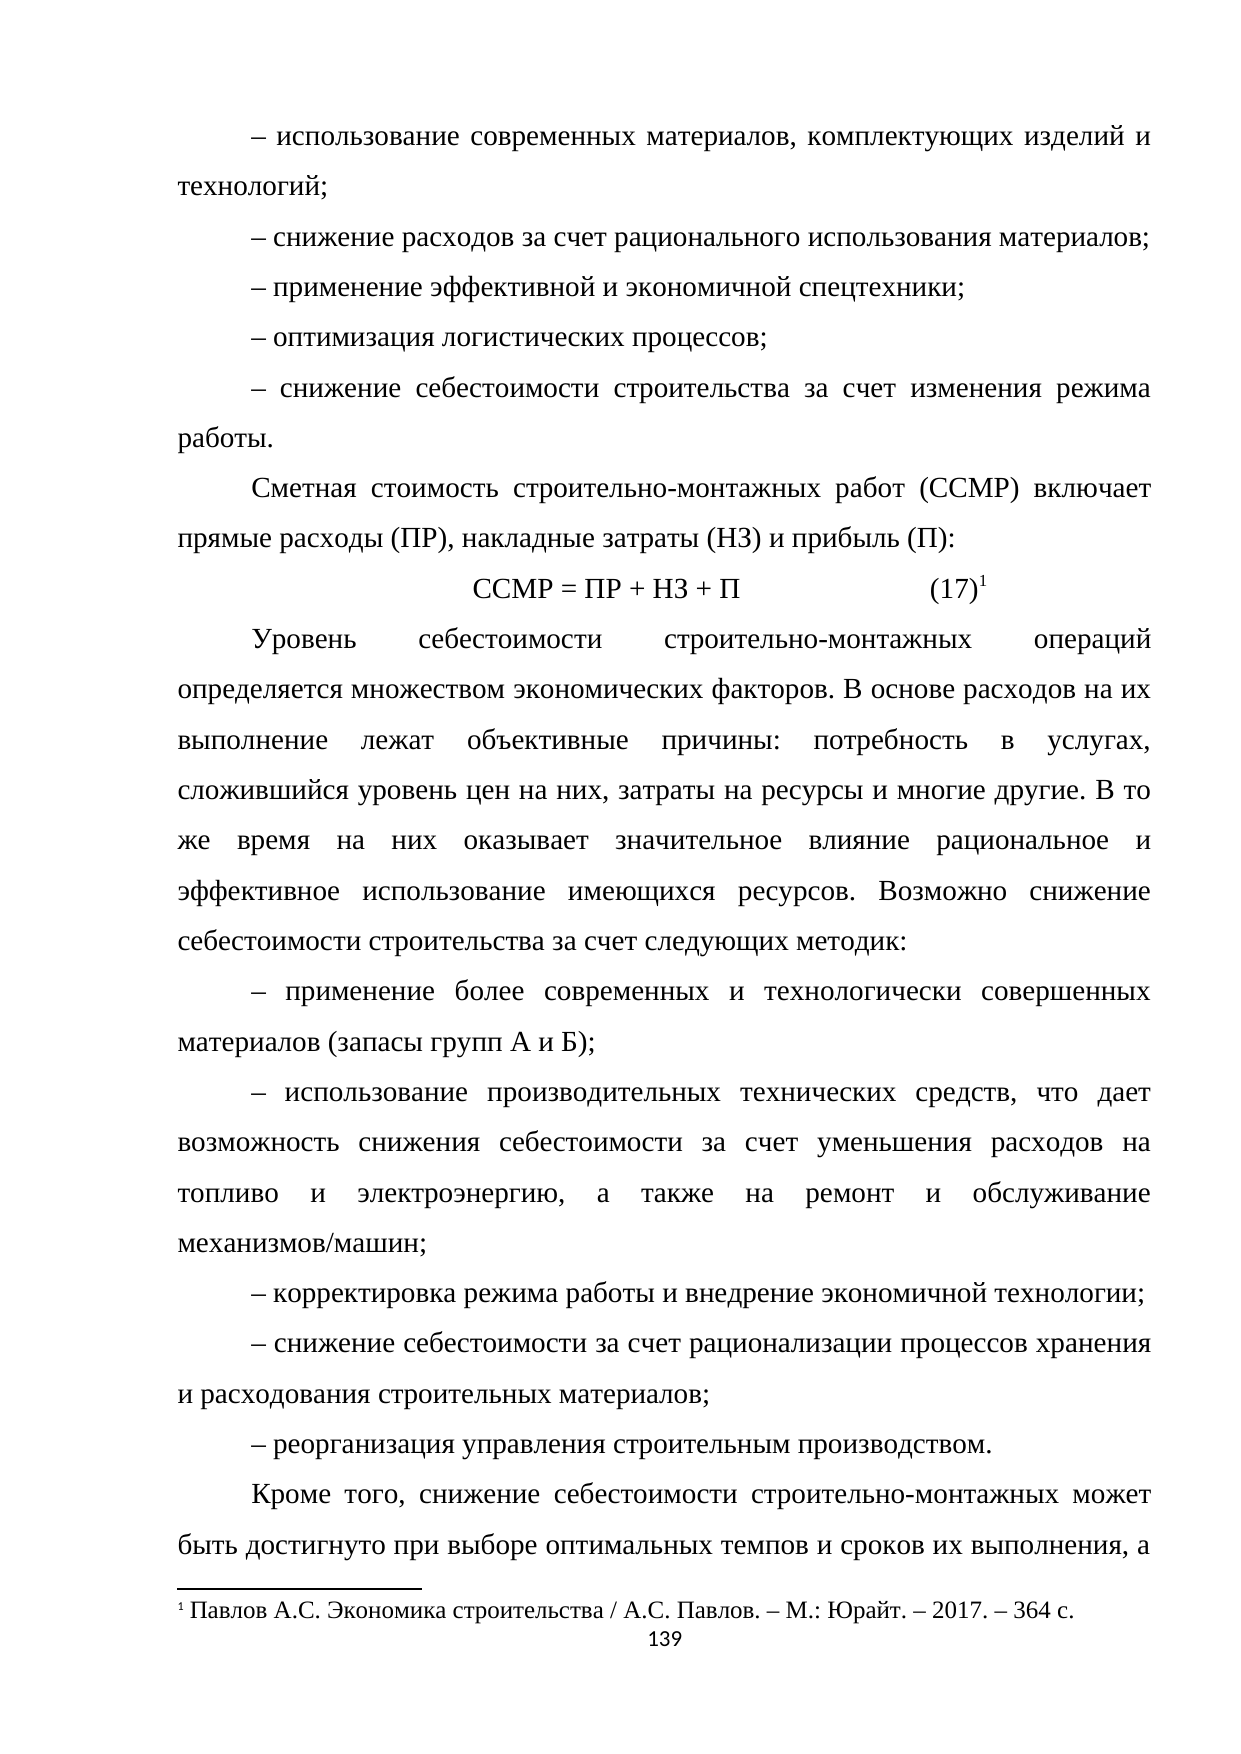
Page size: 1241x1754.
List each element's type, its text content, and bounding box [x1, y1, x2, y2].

text Уровень себестоимости строительно-монтажных операций определяется множеством экономических факторов. В основе расходов на их выполнение лежат объективные причины: потребность в услугах, сложившийся уровень цен на них, затраты на ресурсы и многие другие. В то же время на них оказывает значительное влияние рациональное и эффективное использование имеющихся ресурсов. Возможно снижение себестоимости строительства за счет следующих методик: [177, 621, 1152, 957]
text – применение более современных и технологически совершенных материалов (запасы групп А и Б); [177, 973, 1152, 1057]
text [177, 1477, 1152, 1560]
text – корректировка режима работы и внедрение экономичной технологии; [177, 1275, 1152, 1309]
text – реорганизация управления строительным производством. [177, 1426, 1152, 1460]
text – использование производительных технических средств, что дает возможность снижения себестоимости за счет уменьшения расходов на топливо и электроэнергию, а также на ремонт и обслуживание механизмов/машин; [177, 1074, 1152, 1258]
text – снижение себестоимости за счет рационализации процессов хранения и расходования строительных материалов; [177, 1326, 1152, 1409]
text – снижение расходов за счет рационального использования материалов; [177, 219, 1152, 252]
text – применение эффективной и экономичной спецтехники; [177, 269, 1152, 303]
text – оптимизация логистических процессов; [177, 319, 1152, 353]
text – использование современных материалов, комплектующих изделий и технологий; [177, 118, 1152, 202]
text Сметная стоимость строительно-монтажных работ (ССМР) включает прямые расходы (ПР), накладные затраты (НЗ) и прибыль (П): [177, 470, 1152, 554]
text – снижение себестоимости строительства за счет изменения режима работы. [177, 370, 1152, 453]
text ССМР = ПР + НЗ + П (17) [398, 571, 1152, 604]
